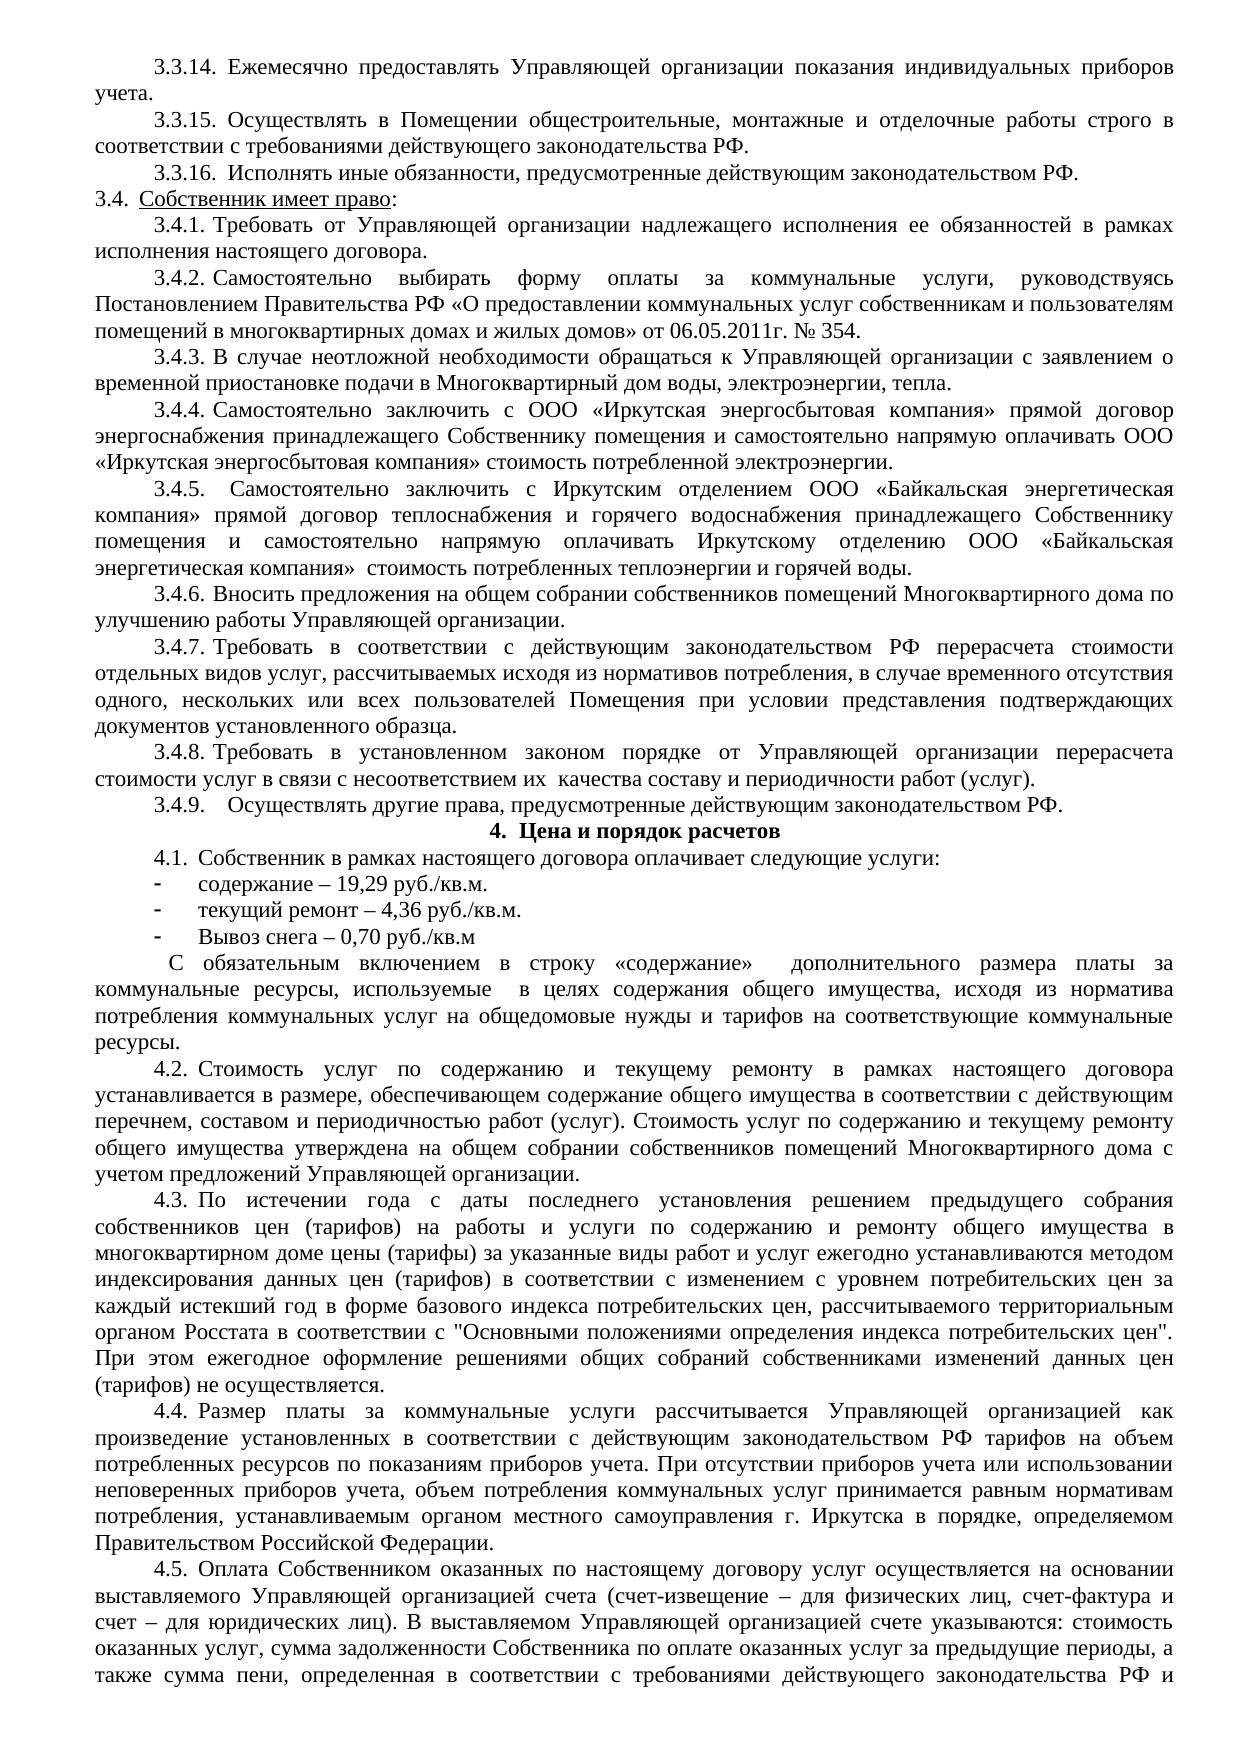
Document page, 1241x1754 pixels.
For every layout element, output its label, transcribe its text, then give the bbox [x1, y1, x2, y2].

list Требовать от Управляющей организации надлежащего исполнения ее обязанностей в рамках исполнения настоящего договора. [94, 211, 1175, 264]
list Вывоз снега – 0,70 руб./кв.м [94, 923, 1175, 949]
list Цена и порядок расчетов [94, 817, 1175, 844]
list Стоимость услуг по содержанию и текущему ремонту в рамках настоящего договора устанавливается в размере, обеспечивающем содержание общего имущества в соответствии с действующим перечнем, составом и периодичностью работ (услуг). Стоимость услуг по содержанию и текущему ремонту общего имущества утверждена на общем собрании собственников помещений Многоквартирного дома с учетом предложений Управляющей организации. [94, 1054, 1175, 1186]
list По истечении года с даты последнего установления решением предыдущего собрания собственников цен (тарифов) на работы и услуги по содержанию и ремонту общего имущества в многоквартирном доме цены (тарифы) за указанные виды работ и услуг ежегодно устанавливаются методом индексирования данных цен (тарифов) в соответствии с изменением с уровнем потребительских цен за каждый истекший год в форме базового индекса потребительских цен, рассчитываемого территориальным органом Росстата в соответствии с "Основными положениями определения индекса потребительских цен". При этом ежегодное оформление решениями общих собраний собственниками изменений данных цен (тарифов) не осуществляется. [94, 1186, 1175, 1397]
list Самостоятельно заключить с ООО «Иркутская энергосбытовая компания» прямой договор энергоснабжения принадлежащего Собственнику помещения и самостоятельно напрямую оплачивать ООО «Иркутская энергосбытовая компания» стоимость потребленной электроэнергии. [94, 396, 1175, 475]
list Размер платы за коммунальные услуги рассчитывается Управляющей организацией как произведение установленных в соответствии с действующим законодательством РФ тарифов на объем потребленных ресурсов по показаниям приборов учета. При отсутствии приборов учета или использовании неповеренных приборов учета, объем потребления коммунальных услуг принимается равным нормативам потребления, устанавливаемым органом местного самоуправления г. Иркутска в порядке, определяемом Правительством Российской Федерации. [94, 1397, 1175, 1555]
list Самостоятельно выбирать форму оплаты за коммунальные услуги, руководствуясь Постановлением Правительства РФ «О предоставлении коммунальных услуг собственникам и пользователям помещений в многоквартирных домах и жилых домов» от 06.05.2011г. № 354. [94, 264, 1175, 343]
list Собственник имеет право: [94, 185, 1175, 211]
list В случае неотложной необходимости обращаться к Управляющей организации с заявлением о временной приостановке подачи в Многоквартирный дом воды, электроэнергии, тепла. [94, 343, 1175, 396]
list Ежемесячно предоставлять Управляющей организации показания индивидуальных приборов учета. [94, 53, 1175, 106]
list Требовать в установленном законом порядке от Управляющей организации перерасчета стоимости услуг в связи с несоответствием их качества составу и периодичности работ (услуг). [94, 738, 1175, 791]
list Осуществлять в Помещении общестроительные, монтажные и отделочные работы строго в соответствии с требованиями действующего законодательства РФ. [94, 106, 1175, 158]
text С обязательным включением в строку «содержание» дополнительного размера платы за коммунальные ресурсы, используемые в целях содержания общего имущества, исходя из норматива потребления коммунальных услуг на общедомовые нужды и тарифов на соответствующие коммунальные ресурсы. [94, 949, 1175, 1054]
list Вносить предложения на общем собрании собственников помещений Многоквартирного дома по улучшению работы Управляющей организации. [94, 580, 1175, 633]
list текущий ремонт – 4,36 руб./кв.м. [94, 896, 1175, 923]
list содержание – 19,29 руб./кв.м. [94, 870, 1175, 896]
list Собственник в рамках настоящего договора оплачивает следующие услуги: [94, 844, 1175, 870]
list Исполнять иные обязанности, предусмотренные действующим законодательством РФ. [94, 158, 1175, 185]
list Самостоятельно заключить с Иркутским отделением ООО «Байкальская энергетическая компания» прямой договор теплоснабжения и горячего водоснабжения принадлежащего Собственнику помещения и самостоятельно напрямую оплачивать Иркутскому отделению ООО «Байкальская энергетическая компания» стоимость потребленных теплоэнергии и горячей воды. [94, 475, 1175, 580]
list Осуществлять другие права, предусмотренные действующим законодательством РФ. [94, 791, 1175, 817]
list Требовать в соответствии с действующим законодательством РФ перерасчета стоимости отдельных видов услуг, рассчитываемых исходя из нормативов потребления, в случае временного отсутствия одного, нескольких или всех пользователей Помещения при условии представления подтверждающих документов установленного образца. [94, 633, 1175, 738]
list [94, 1555, 1175, 1687]
